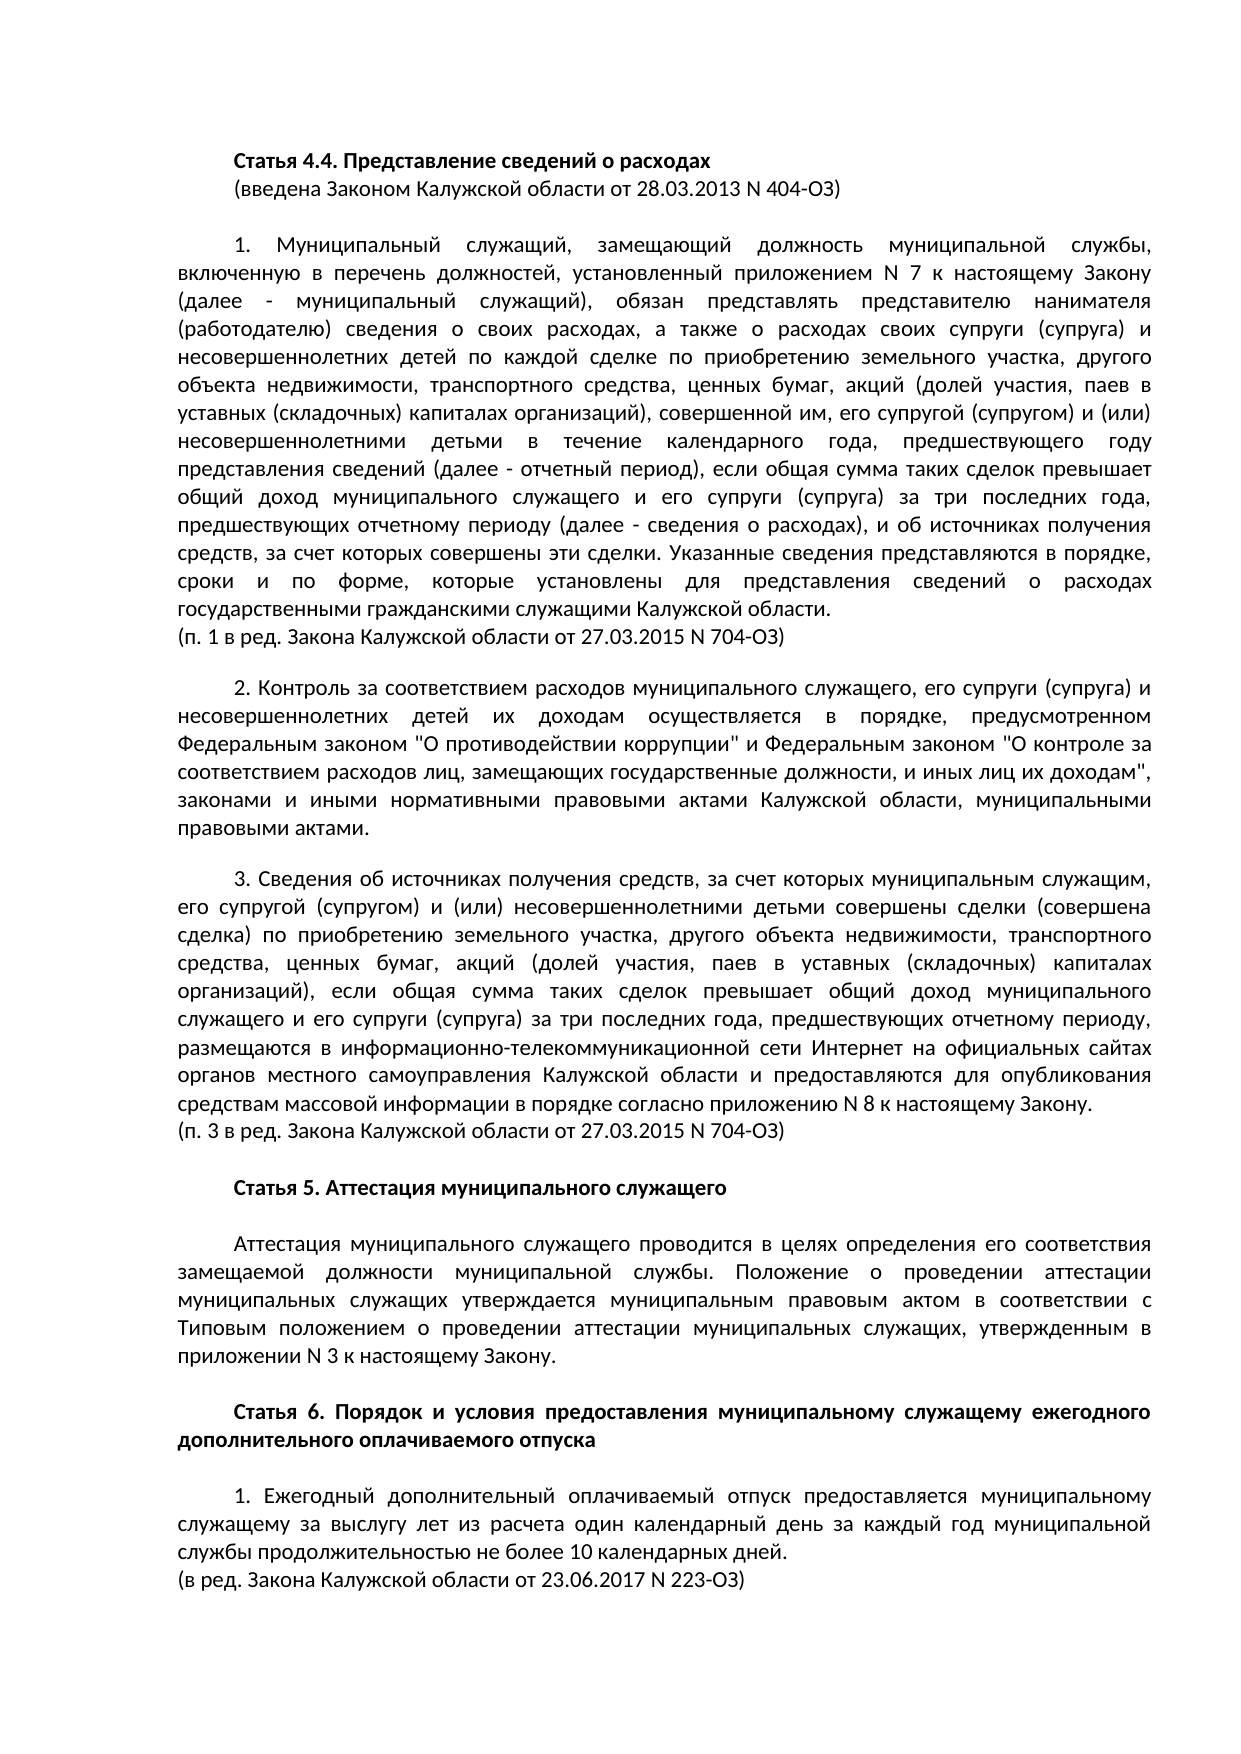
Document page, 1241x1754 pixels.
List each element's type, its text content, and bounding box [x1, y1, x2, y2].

text 2. Контроль за соответствием расходов муниципального служащего, его супруги (супруга) и несовершеннолетних детей их доходам осуществляется в порядке, предусмотренном Федеральным законом "О противодействии коррупции" и Федеральным законом "О контроле за соответствием расходов лиц, замещающих государственные должности, и иных лиц их доходам", законами и иными нормативными правовыми актами Калужской области, муниципальными правовыми актами. [177, 673, 1152, 842]
text 3. Сведения об источниках получения средств, за счет которых муниципальным служащим, его супругой (супругом) и (или) несовершеннолетними детьми совершены сделки (совершена сделка) по приобретению земельного участка, другого объекта недвижимости, транспортного средства, ценных бумаг, акций (долей участия, паев в уставных (складочных) капиталах организаций), если общая сумма таких сделок превышает общий доход муниципального служащего и его супруги (супруга) за три последних года, предшествующих отчетному периоду, размещаются в информационно-телекоммуникационной сети Интернет на официальных сайтах органов местного самоуправления Калужской области и предоставляются для опубликования средствам массовой информации в порядке согласно приложению N 8 к настоящему Закону. [177, 864, 1152, 1117]
text (п. 3 в ред. Закона Калужской области от 27.03.2015 N 704-ОЗ) [177, 1117, 1152, 1145]
text 1. Ежегодный дополнительный оплачиваемый отпуск предоставляется муниципальному служащему за выслугу лет из расчета один календарный день за каждый год муниципальной службы продолжительностью не более 10 календарных дней. [177, 1481, 1152, 1565]
title Статья 4.4. Представление сведений о расходах [177, 146, 1152, 174]
title Статья 5. Аттестация муниципального служащего [177, 1173, 1152, 1201]
text (в ред. Закона Калужской области от 23.06.2017 N 223-ОЗ) [177, 1565, 1152, 1593]
text (введена Законом Калужской области от 28.03.2013 N 404-ОЗ) [177, 174, 1152, 202]
text Аттестация муниципального служащего проводится в целях определения его соответствия замещаемой должности муниципальной службы. Положение о проведении аттестации муниципальных служащих утверждается муниципальным правовым актом в соответствии с Типовым положением о проведении аттестации муниципальных служащих, утвержденным в приложении N 3 к настоящему Закону. [177, 1229, 1152, 1369]
text (п. 1 в ред. Закона Калужской области от 27.03.2015 N 704-ОЗ) [177, 622, 1152, 651]
title Статья 6. Порядок и условия предоставления муниципальному служащему ежегодного дополнительного оплачиваемого отпуска [177, 1397, 1152, 1453]
text 1. Муниципальный служащий, замещающий должность муниципальной службы, включенную в перечень должностей, установленный приложением N 7 к настоящему Закону (далее - муниципальный служащий), обязан представлять представителю нанимателя (работодателю) сведения о своих расходах, а также о расходах своих супруги (супруга) и несовершеннолетних детей по каждой сделке по приобретению земельного участка, другого объекта недвижимости, транспортного средства, ценных бумаг, акций (долей участия, паев в уставных (складочных) капиталах организаций), совершенной им, его супругой (супругом) и (или) несовершеннолетними детьми в течение календарного года, предшествующего году представления сведений (далее - отчетный период), если общая сумма таких сделок превышает общий доход муниципального служащего и его супруги (супруга) за три последних года, предшествующих отчетному периоду (далее - сведения о расходах), и об источниках получения средств, за счет которых совершены эти сделки. Указанные сведения представляются в порядке, сроки и по форме, которые установлены для представления сведений о расходах государственными гражданскими служащими Калужской области. [177, 230, 1152, 622]
